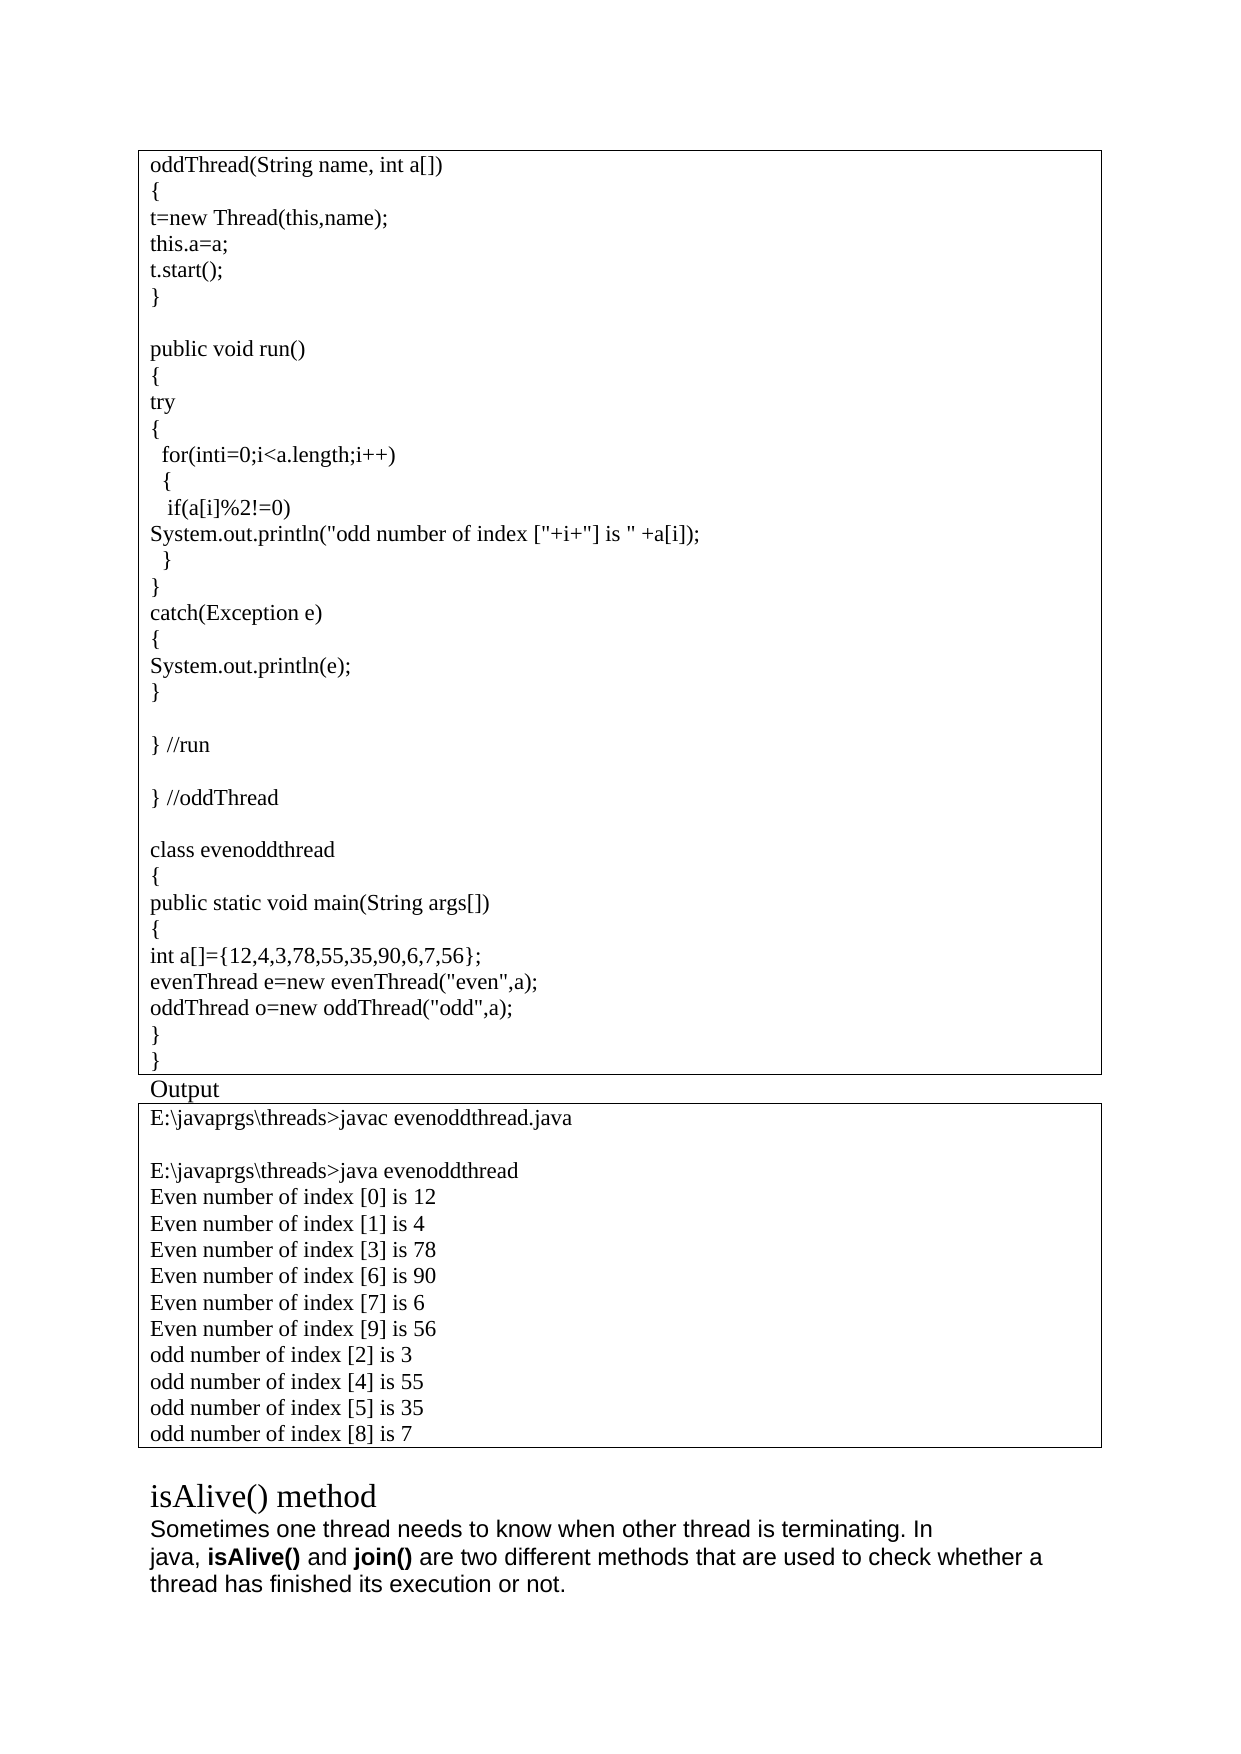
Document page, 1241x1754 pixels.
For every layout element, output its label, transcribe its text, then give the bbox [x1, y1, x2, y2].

text isAlive() method [150, 1477, 1090, 1515]
table_header E:\javaprgs\threads>javac evenoddthread.java E:\javaprgs\threads>java evenoddthread Even number of index [0] is 12 Even number of index [1] is 4 Even number of index [3] is 78 Even number of index [6] is 90 Even number of index [7] is 6 Even number of index [9] is 56 odd number of index [2] is 3 odd number of index [4] is 55 odd number of index [5] is 35 odd number of index [8] is 7 [139, 1104, 1101, 1447]
text Output [150, 1075, 1090, 1103]
text Sometimes one thread needs to know when other thread is terminating. In java, isAlive() and join() are two different methods that are used to check whether a thread has finished its execution or not. [567, 1515, 1090, 1598]
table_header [139, 151, 1101, 1073]
